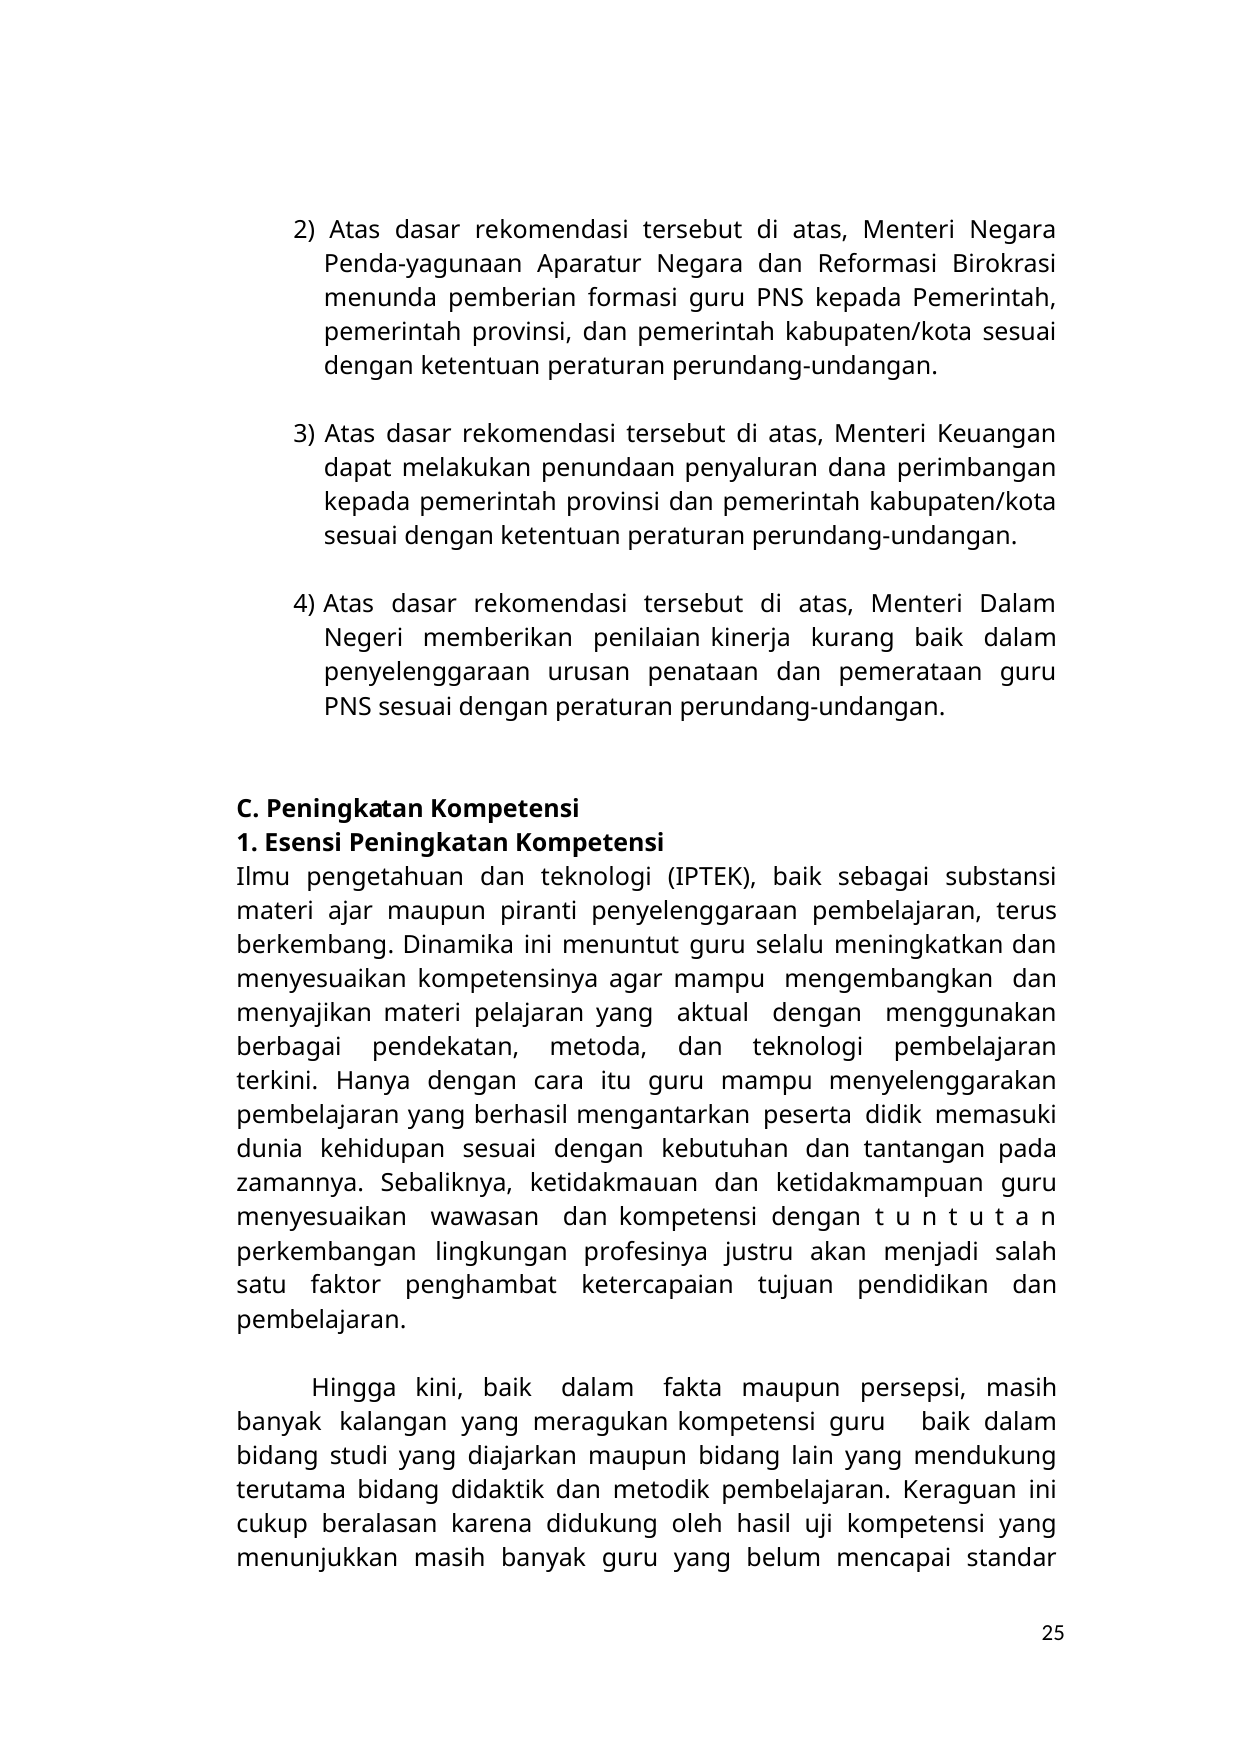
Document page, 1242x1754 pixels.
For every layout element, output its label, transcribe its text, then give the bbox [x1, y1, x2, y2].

text 3) Atas dasar rekomendasi tersebut di atas, Menteri Keuangan dapat melakukan penundaan penyaluran dana perimbangan kepada pemerintah provinsi dan pemerintah kabupaten/kota sesuai dengan ketentuan peraturan perundang-undangan. [293, 416, 1056, 552]
text Ilmu pengetahuan dan teknologi (IPTEK), baik sebagai substansi materi ajar maupun piranti penyelenggaraan pembelajaran, terus berkembang. Dinamika ini menuntut guru selalu meningkatkan dan menyesuaikan kompetensinya agar mampu mengembangkan dan menyajikan materi pelajaran yang aktual dengan menggunakan berbagai pendekatan, metoda, dan teknologi pembelajaran terkini. Hanya dengan cara itu guru mampu menyelenggarakan pembelajaran yang berhasil mengantarkan peserta didik memasuki dunia kehidupan sesuai dengan kebutuhan dan tantangan pada zamannya. Sebaliknya, ketidakmauan dan ketidakmampuan guru menyesuaikan wawasan dan kompetensi dengan t u n t u t a n perkembangan lingkungan profesinya justru akan menjadi salah satu faktor penghambat ketercapaian tujuan pendidikan dan pembelajaran. [236, 858, 1057, 1335]
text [236, 1369, 1057, 1574]
text 1. Esensi Peningkatan Kompetensi [236, 824, 1063, 858]
text 4) Atas dasar rekomendasi tersebut di atas, Menteri Dalam Negeri memberikan penilaian kinerja kurang baik dalam penyelenggaraan urusan penataan dan pemerataan guru PNS sesuai dengan peraturan perundang-undangan. [293, 586, 1056, 722]
text C. Peningkatan Kompetensi [236, 790, 1056, 824]
text 2) Atas dasar rekomendasi tersebut di atas, Menteri Negara Penda-yagunaan Aparatur Negara dan Reformasi Birokrasi menunda pemberian formasi guru PNS kepada Pemerintah, pemerintah provinsi, dan pemerintah kabupaten/kota sesuai dengan ketentuan peraturan perundang-undangan. [293, 211, 1056, 382]
